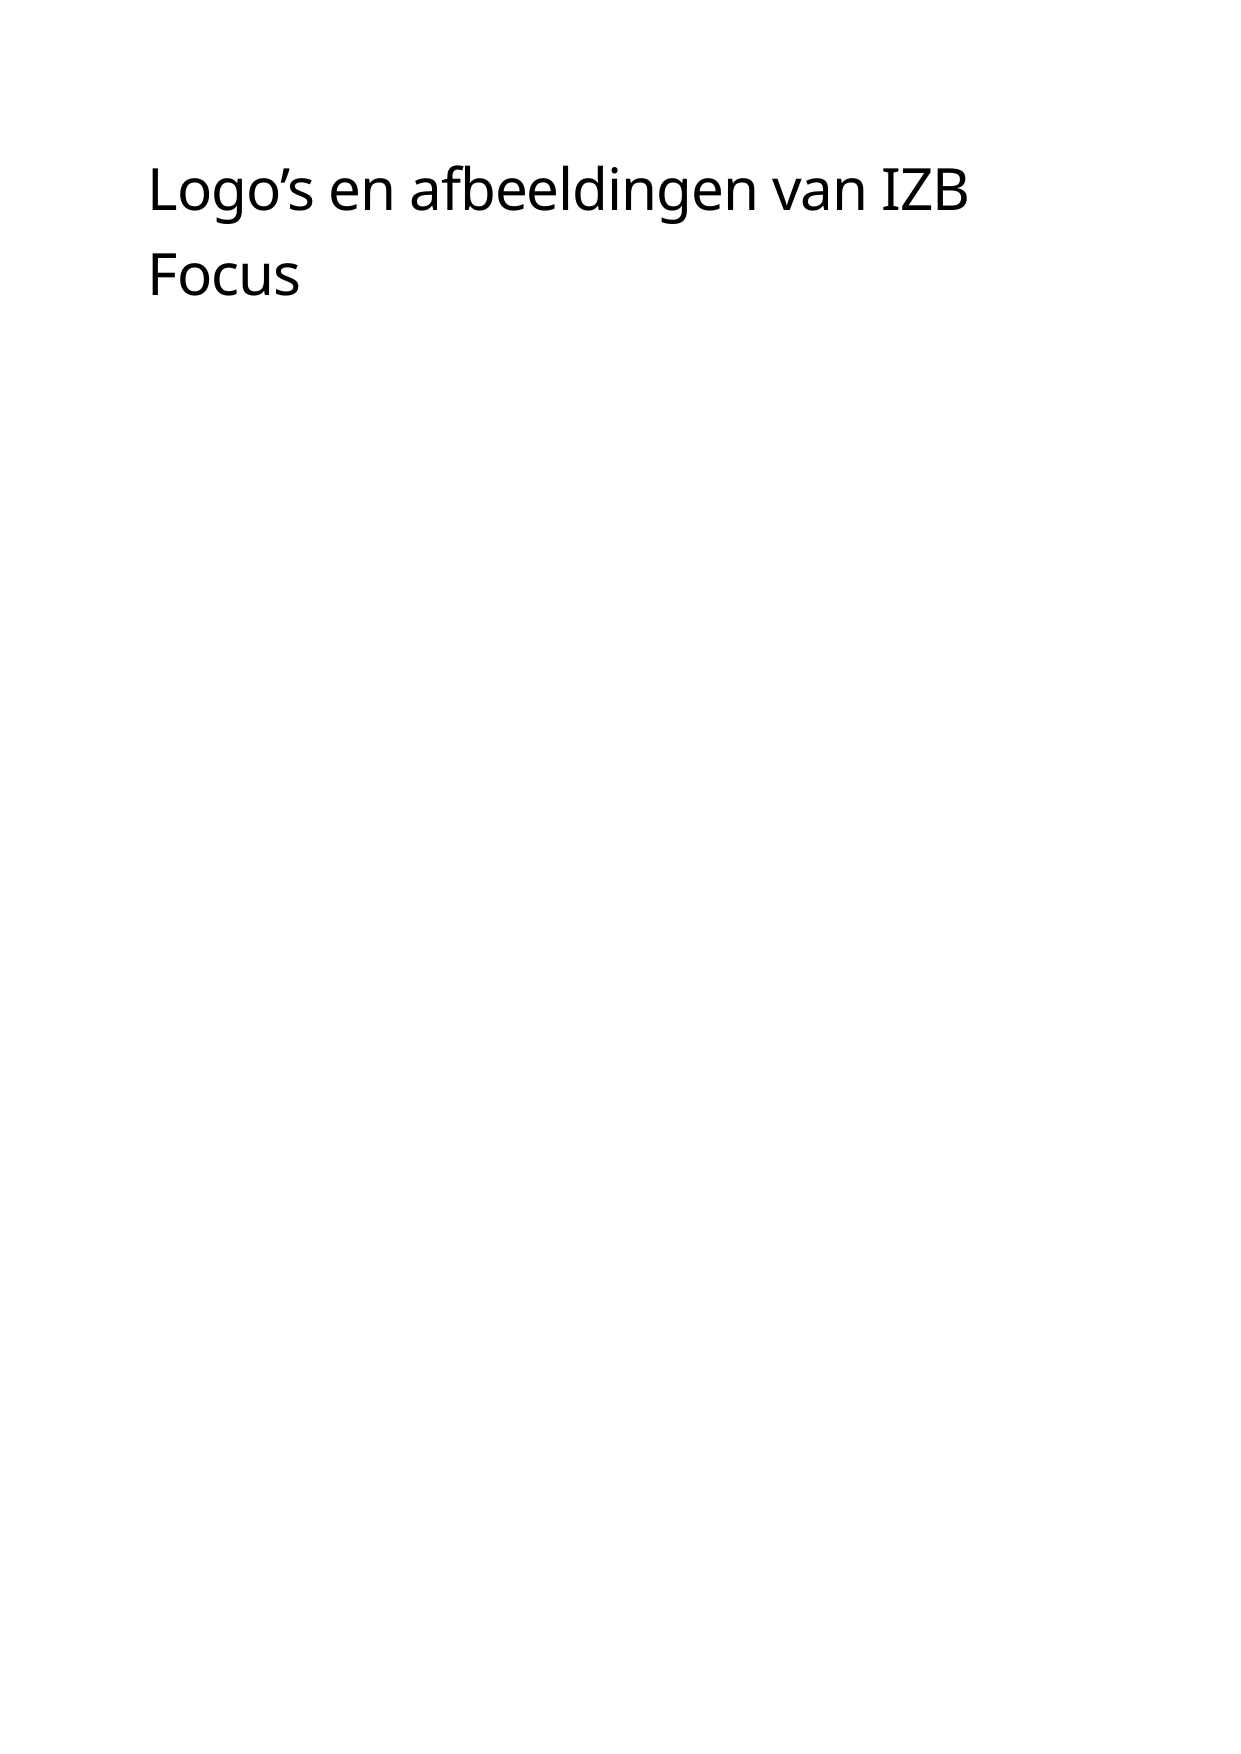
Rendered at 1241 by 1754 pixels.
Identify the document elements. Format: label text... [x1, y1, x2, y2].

text Logo’s en afbeeldingen van IZB Focus [148, 148, 1093, 313]
